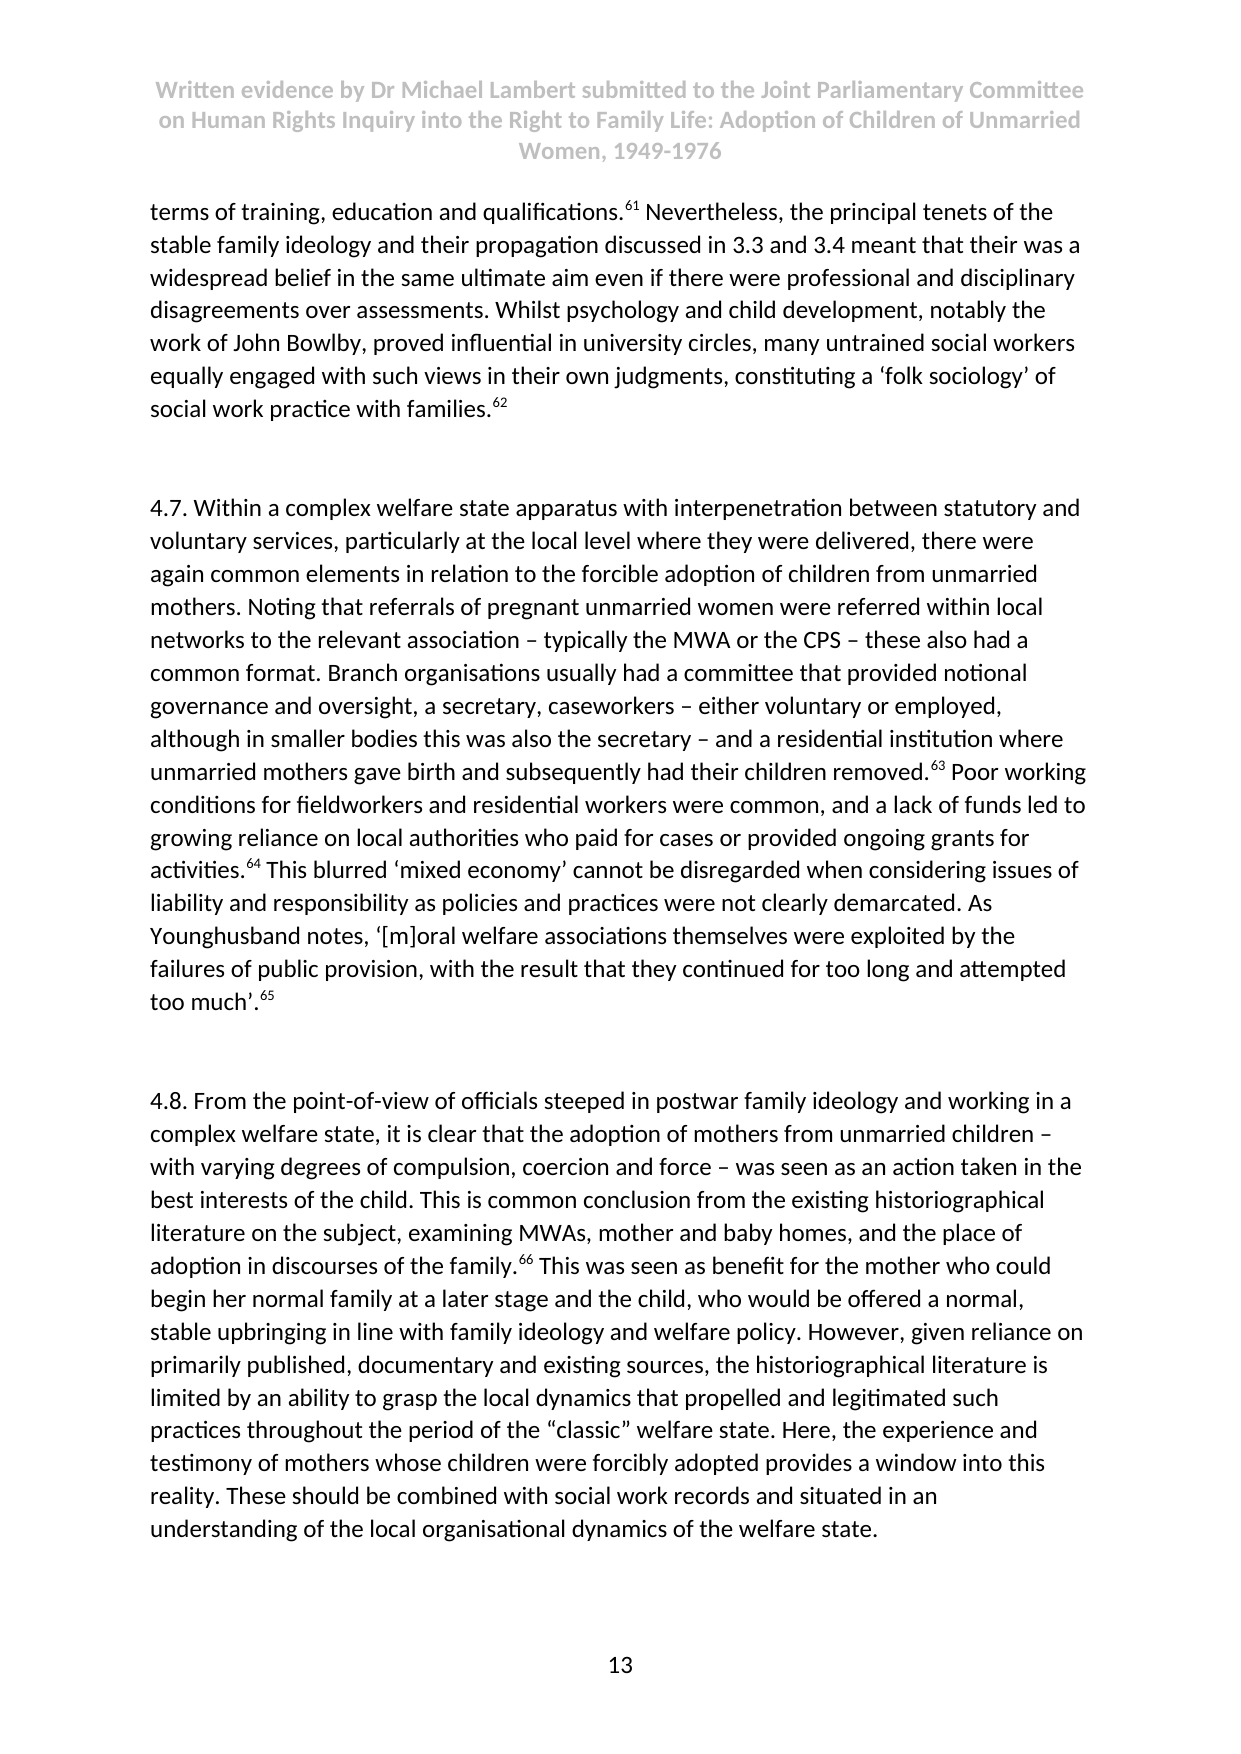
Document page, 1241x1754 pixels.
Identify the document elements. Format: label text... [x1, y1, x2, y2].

text 4.7. Within a complex welfare state apparatus with interpenetration between statutory and voluntary services, particularly at the local level where they were delivered, there were again common elements in relation to the forcible adoption of children from unmarried mothers. Noting that referrals of pregnant unmarried women were referred within local networks to the relevant association – typically the MWA or the CPS – these also had a common format. Branch organisations usually had a committee that provided notional governance and oversight, a secretary, caseworkers – either voluntary or employed, although in smaller bodies this was also the secretary – and a residential institution where unmarried mothers gave birth and subsequently had their children removed. Poor working conditions for fieldworkers and residential workers were common, and a lack of funds led to growing reliance on local authorities who paid for cases or provided ongoing grants for activities. This blurred ‘mixed economy’ cannot be disregarded when considering issues of liability and responsibility as policies and practices were not clearly demarcated. As Younghusband notes, ‘[m]oral welfare associations themselves were exploited by the failures of public provision, with the result that they continued for too long and attempted too much’. [150, 492, 1090, 1017]
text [150, 196, 1090, 424]
text 4.8. From the point-of-view of officials steeped in postwar family ideology and working in a complex welfare state, it is clear that the adoption of mothers from unmarried children – with varying degrees of compulsion, coercion and force – was seen as an action taken in the best interests of the child. This is common conclusion from the existing historiographical literature on the subject, examining MWAs, mother and baby homes, and the place of adoption in discourses of the family. This was seen as benefit for the mother who could begin her normal family at a later stage and the child, who would be offered a normal, stable upbringing in line with family ideology and welfare policy. However, given reliance on primarily published, documentary and existing sources, the historiographical literature is limited by an ability to grasp the local dynamics that propelled and legitimated such practices throughout the period of the “classic” welfare state. Here, the experience and testimony of mothers whose children were forcibly adopted provides a window into this reality. These should be combined with social work records and situated in an understanding of the local organisational dynamics of the welfare state. [150, 1085, 1090, 1544]
